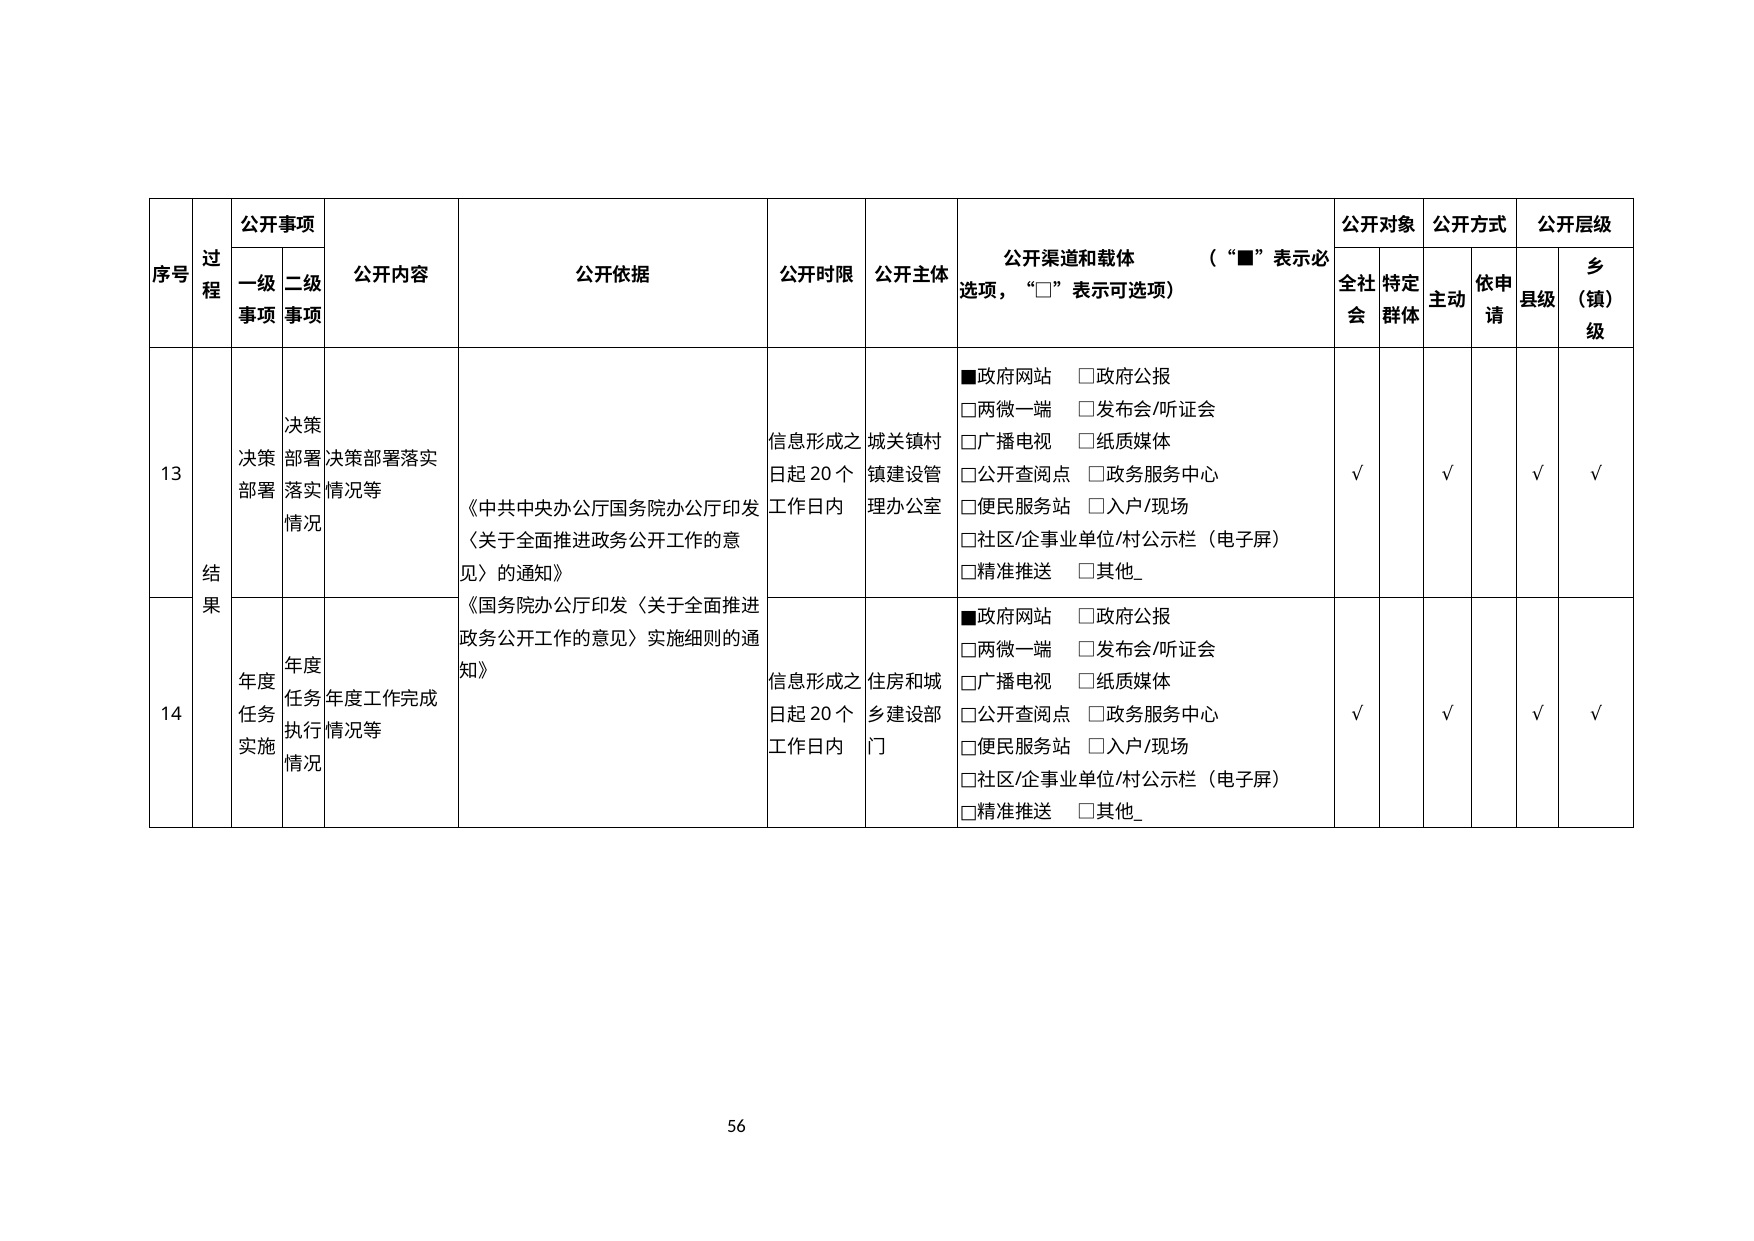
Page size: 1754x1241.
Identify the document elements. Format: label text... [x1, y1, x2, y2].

table_cell 年度任务实施 [232, 598, 282, 827]
table_cell 全社会 [1335, 248, 1379, 347]
table_cell 二级事项 [283, 248, 324, 347]
table_cell 县级 [1517, 248, 1558, 347]
table_cell 《中共中央办公厅国务院办公厅印发〈关于全面推进政务公开工作的意见〉的通知》 《国务院办公厅印发〈关于全面推进政务公开工作的意见〉实施细则的通知》 [459, 348, 767, 827]
table_cell 信息形成之日起20个工作日内 [768, 348, 865, 597]
table_cell 年度任务执行情况 [283, 598, 324, 827]
table_header 序号 [150, 199, 192, 347]
table_cell 主动 [1424, 248, 1471, 347]
table_cell 决策部署 [232, 348, 282, 597]
table_cell 一级 事项 [232, 248, 282, 347]
table_header 公开时限 [768, 199, 865, 347]
table_cell √ [1559, 348, 1633, 597]
table_cell 住房和城乡建设部门 [866, 598, 957, 827]
table_header 公开依据 [459, 199, 767, 347]
table_header 公开对象 [1335, 199, 1423, 247]
table_cell √ [1517, 598, 1558, 827]
table_cell 城关镇村镇建设管理办公室 [866, 348, 957, 597]
table_cell √ [1424, 348, 1471, 597]
table_cell 特定 群体 [1380, 248, 1423, 347]
table_cell [1472, 348, 1516, 597]
table_cell 乡（镇）级 [1559, 248, 1633, 347]
table_cell √ [1424, 598, 1471, 827]
table_header 公开层级 [1517, 199, 1633, 247]
table_cell 年度工作完成情况等 [325, 598, 458, 827]
table_cell 信息形成之日起20个工作日内 [768, 598, 865, 827]
table_cell 13 [150, 348, 192, 597]
table_header 公开方式 [1424, 199, 1516, 247]
table_cell √ [1335, 348, 1379, 597]
table_cell √ [1335, 598, 1379, 827]
table_cell [1380, 348, 1423, 597]
table_cell √ [1559, 598, 1633, 827]
table_header 公开内容 [325, 199, 458, 347]
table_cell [958, 348, 1334, 597]
table_header 公开主体 [866, 199, 957, 347]
table_cell [1380, 598, 1423, 827]
table_cell 依申请 [1472, 248, 1516, 347]
table_cell 结果 [193, 348, 231, 827]
table_cell [1472, 598, 1516, 827]
table_header 公开渠道和载体 （“■”表示必选项，“□”表示可选项） [958, 199, 1334, 347]
table_cell √ [1517, 348, 1558, 597]
table_header 公开事项 [232, 199, 324, 247]
table_cell 14 [150, 598, 192, 827]
table_cell ■政府网站 □政府公报 □两微一端 □发布会/听证会 □广播电视 □纸质媒体 □公开查阅点 □政务服务中心 □便民服务站 □入户/现场 □社区/企事业单位/村公示栏（电子屏） □精准推送 □其他_ [958, 598, 1334, 827]
table_cell 决策部署落实情况 [283, 348, 324, 597]
table_header 过程 [193, 199, 231, 347]
table_cell 决策部署落实情况等 [325, 348, 458, 597]
